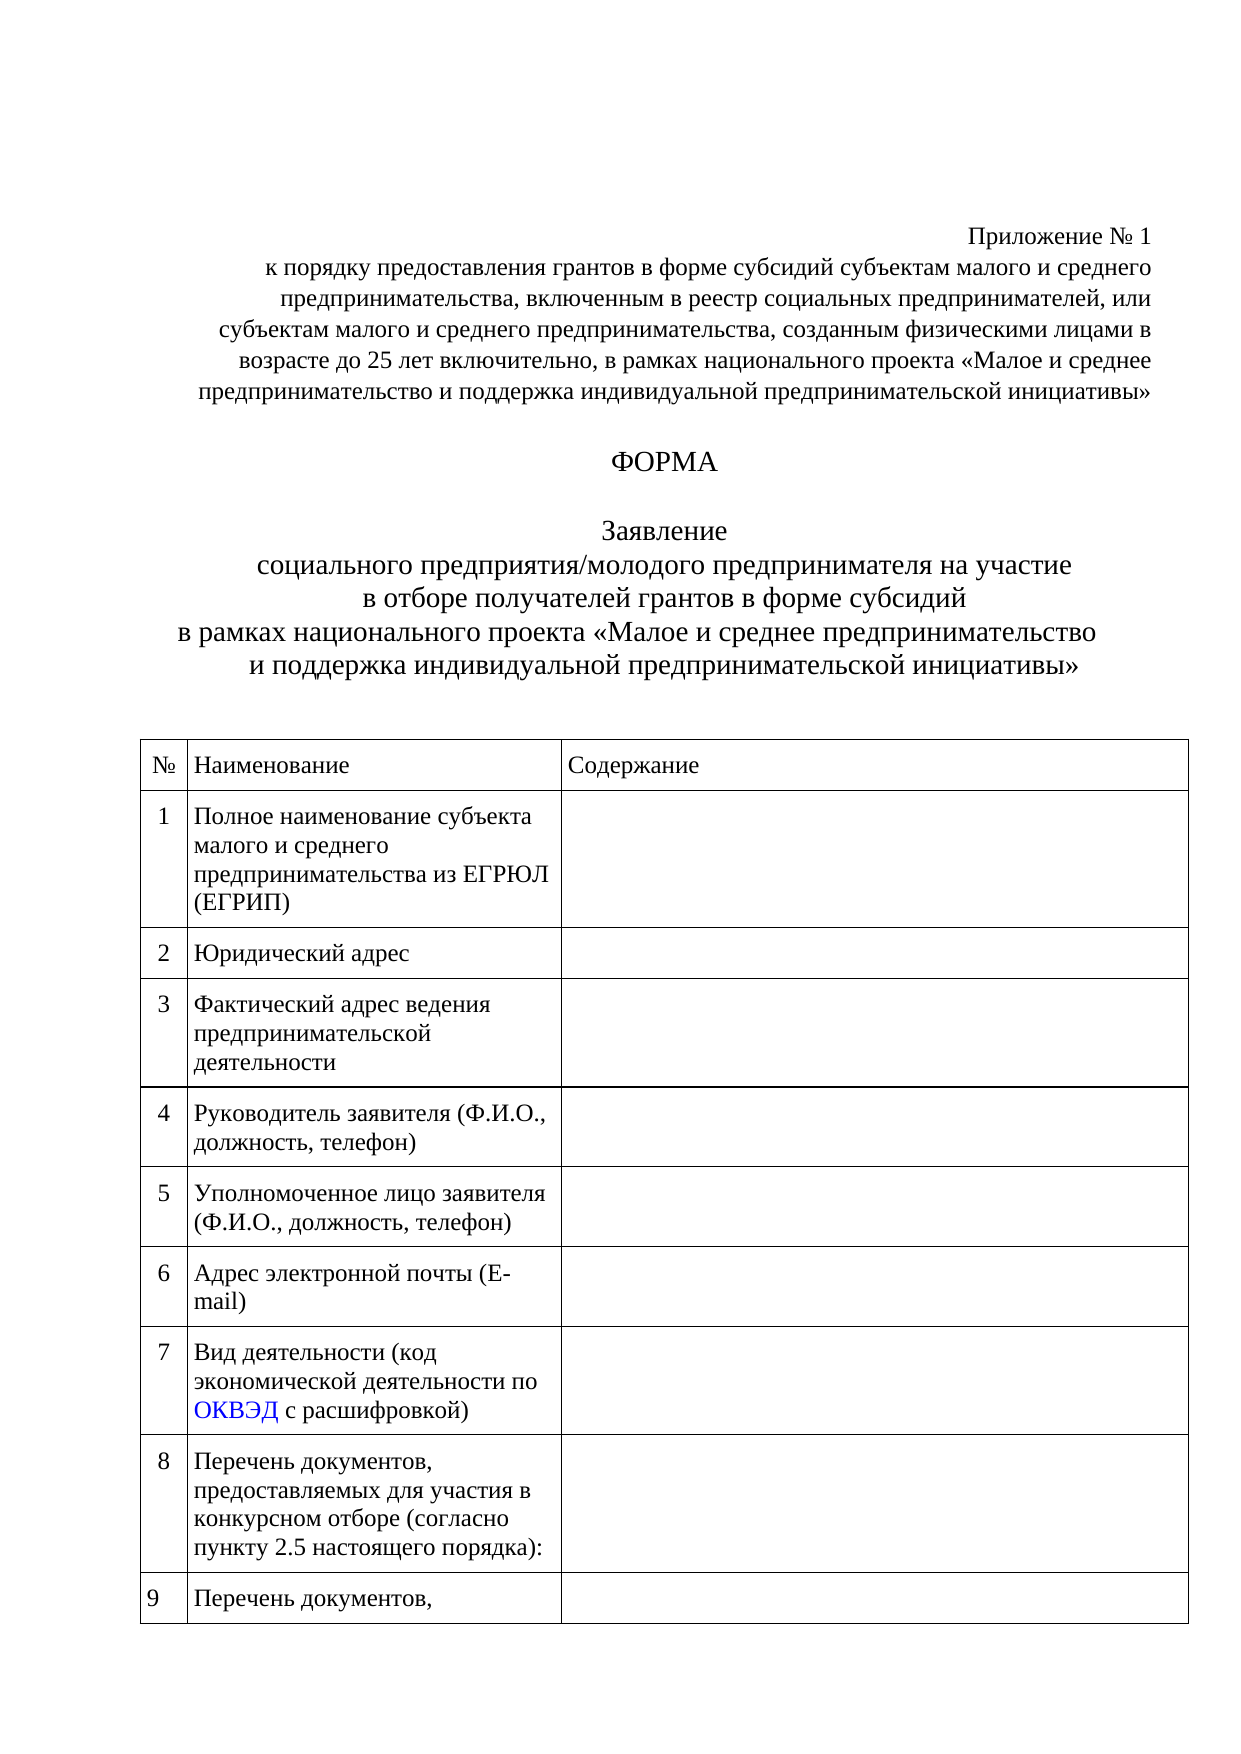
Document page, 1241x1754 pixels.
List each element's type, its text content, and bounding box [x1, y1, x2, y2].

table_cell [562, 791, 1188, 927]
table_cell Руководитель заявителя (Ф.И.О., должность, телефон) [188, 1088, 561, 1166]
table_header Наименование [188, 740, 561, 789]
text в отборе получателей грантов в форме субсидий [177, 580, 1152, 614]
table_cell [188, 1573, 561, 1623]
table_cell Перечень документов, предоставляемых для участия в конкурсном отборе (согласно пункту 2.5 настоящего порядка): [188, 1435, 561, 1572]
table_cell 4 [141, 1088, 187, 1166]
table_cell 1 [141, 791, 187, 927]
table_cell [562, 1088, 1188, 1166]
text и поддержка индивидуальной предпринимательской инициативы» [177, 647, 1152, 681]
table_cell 9 [141, 1573, 187, 1623]
text в рамках национального проекта «Малое и среднее предпринимательство [177, 614, 1152, 647]
table_cell [562, 928, 1188, 978]
table_cell [562, 1327, 1188, 1434]
table_cell Уполномоченное лицо заявителя (Ф.И.О., должность, телефон) [188, 1167, 561, 1246]
table_cell 5 [141, 1167, 187, 1246]
table_cell Адрес электронной почты (E-mail) [188, 1247, 561, 1326]
table_header № [141, 740, 187, 789]
table_cell 3 [141, 979, 187, 1086]
table_cell [562, 1247, 1188, 1326]
table_cell 7 [141, 1327, 187, 1434]
table_header Содержание [562, 740, 1188, 789]
table_cell [562, 1167, 1188, 1246]
text к порядку предоставления грантов в форме субсидий субъектам малого и среднего предпринимательства, включенным в реестр социальных предпринимателей, или субъектам малого и среднего предпринимательства, созданным физическими лицами в возрасте до 25 лет включительно, в рамках национального проекта «Малое и среднее предпринимательство и поддержка индивидуальной предпринимательской инициативы» [177, 252, 1152, 405]
table_cell Полное наименование субъекта малого и среднего предпринимательства из ЕГРЮЛ (ЕГРИП) [188, 791, 561, 927]
table_cell Юридический адрес [188, 928, 561, 978]
text Заявление [177, 513, 1152, 547]
table_cell [562, 1435, 1188, 1572]
text Приложение № 1 [177, 221, 1152, 250]
text социального предприятия/молодого предпринимателя на участие [177, 547, 1152, 580]
table_cell [562, 1573, 1188, 1623]
table_cell Вид деятельности (код экономической деятельности по ОКВЭД с расшифровкой) [188, 1327, 561, 1434]
table_cell Фактический адрес ведения предпринимательской деятельности [188, 979, 561, 1086]
table_cell [562, 979, 1188, 1086]
table_cell 8 [141, 1435, 187, 1572]
table_cell 6 [141, 1247, 187, 1326]
text ФОРМА [177, 444, 1152, 477]
table_cell 2 [141, 928, 187, 978]
